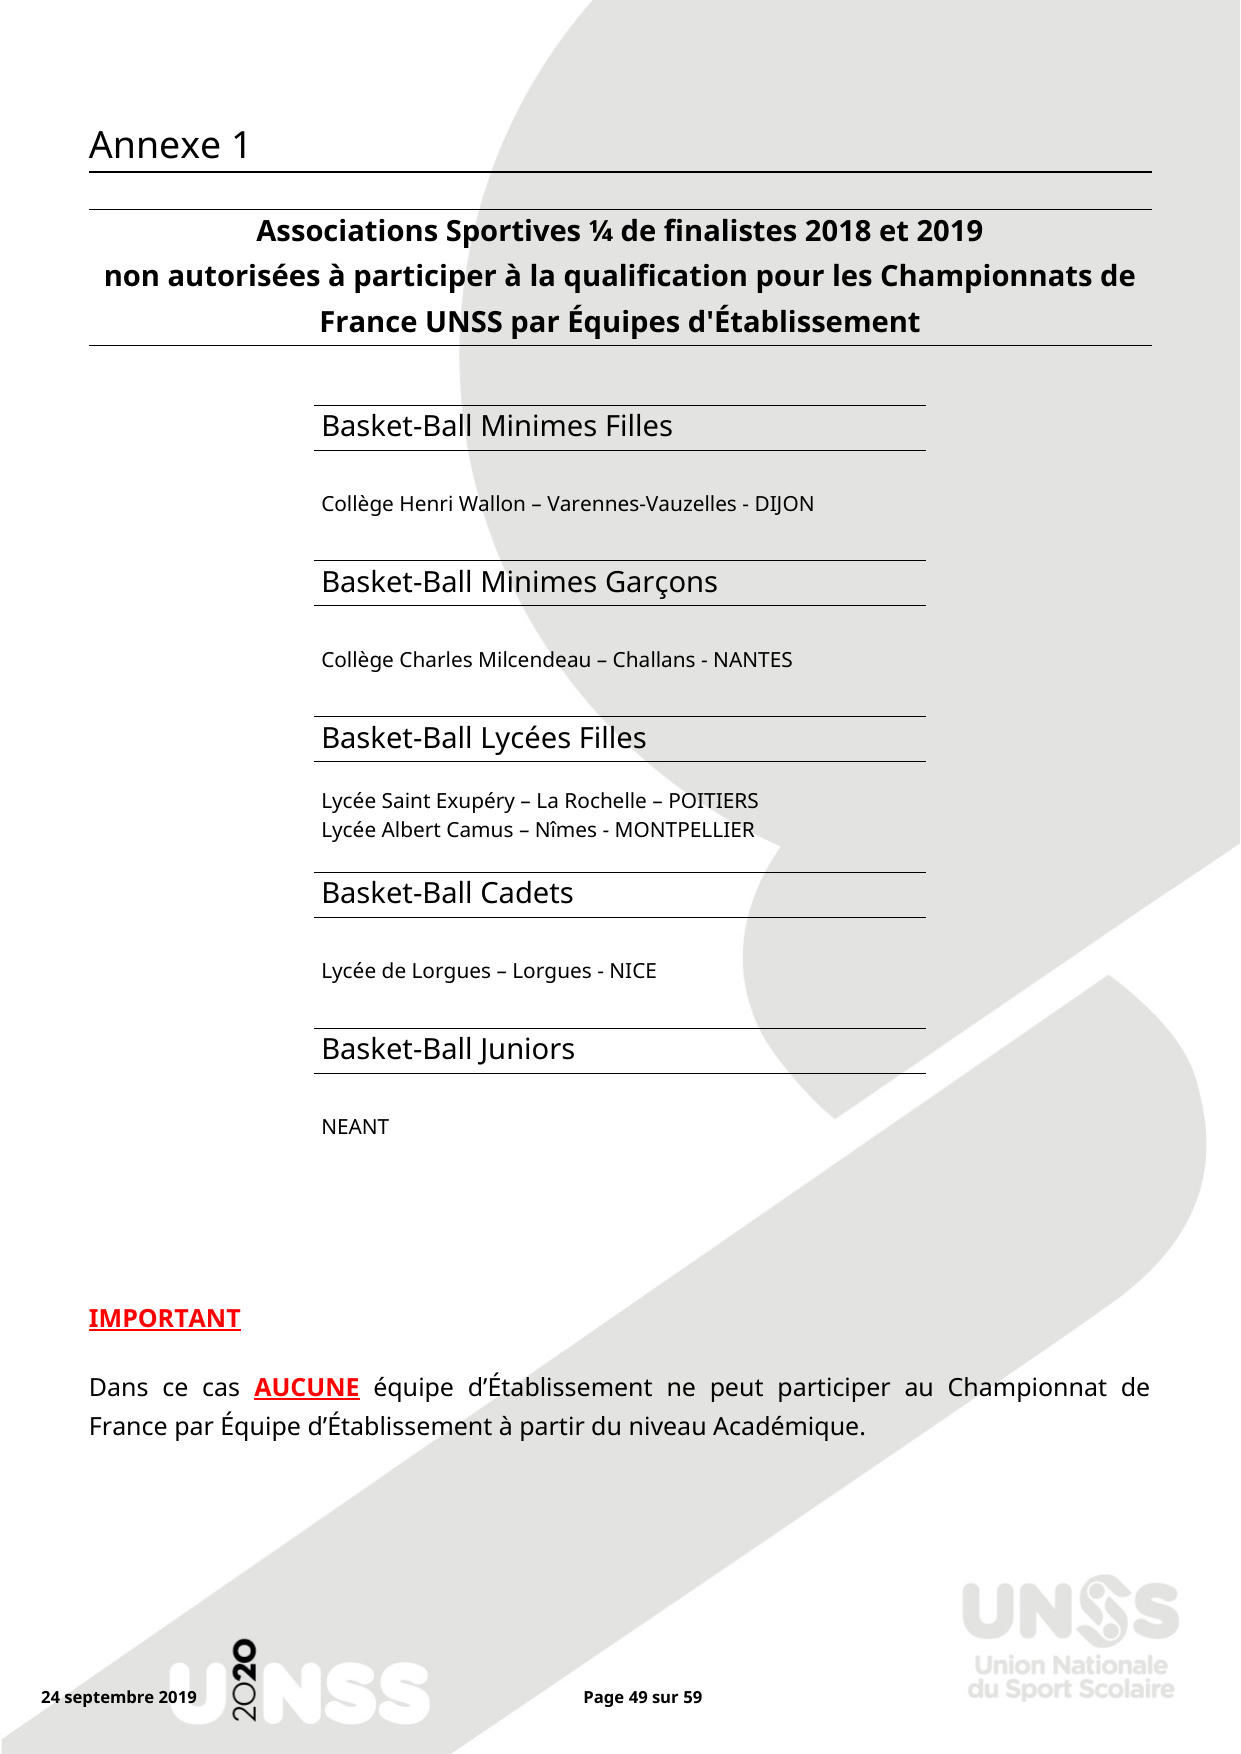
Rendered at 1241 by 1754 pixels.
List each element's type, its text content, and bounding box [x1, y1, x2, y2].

list IMPORTANT [89, 1301, 1152, 1335]
list Annexe 1 [89, 118, 1152, 171]
list Dans ce cas AUCUNE équipe d’Établissement ne peut participer au Championnat de France par Équipe d’Établissement à partir du niveau Académique. [89, 1369, 1152, 1442]
table_cell Basket-Ball Juniors [314, 1029, 926, 1072]
table_cell Collège Henri Wallon – Varennes-Vauzelles - DIJON [314, 451, 926, 560]
table_header Associations Sportives ¼ de finalistes 2018 et 2019 non autorisées à participer à la qualification pour les Championnats de France UNSS par Équipes d'Établissement [89, 210, 1152, 345]
table_cell Lycée Saint Exupéry – La Rochelle – POITIERS Lycée Albert Camus – Nîmes - MONTPELLIER [314, 762, 926, 872]
table_cell Basket-Ball Cadets [314, 873, 926, 917]
table_cell Collège Charles Milcendeau – Challans - NANTES [314, 606, 926, 716]
table_cell NEANT [314, 1074, 926, 1183]
table_cell Lycée de Lorgues – Lorgues - NICE [314, 918, 926, 1027]
table_cell Basket-Ball Minimes Garçons [314, 561, 926, 605]
table_header Basket-Ball Minimes Filles [314, 406, 926, 449]
table_cell Basket-Ball Lycées Filles [314, 717, 926, 761]
picture [1, 0, 1241, 1754]
